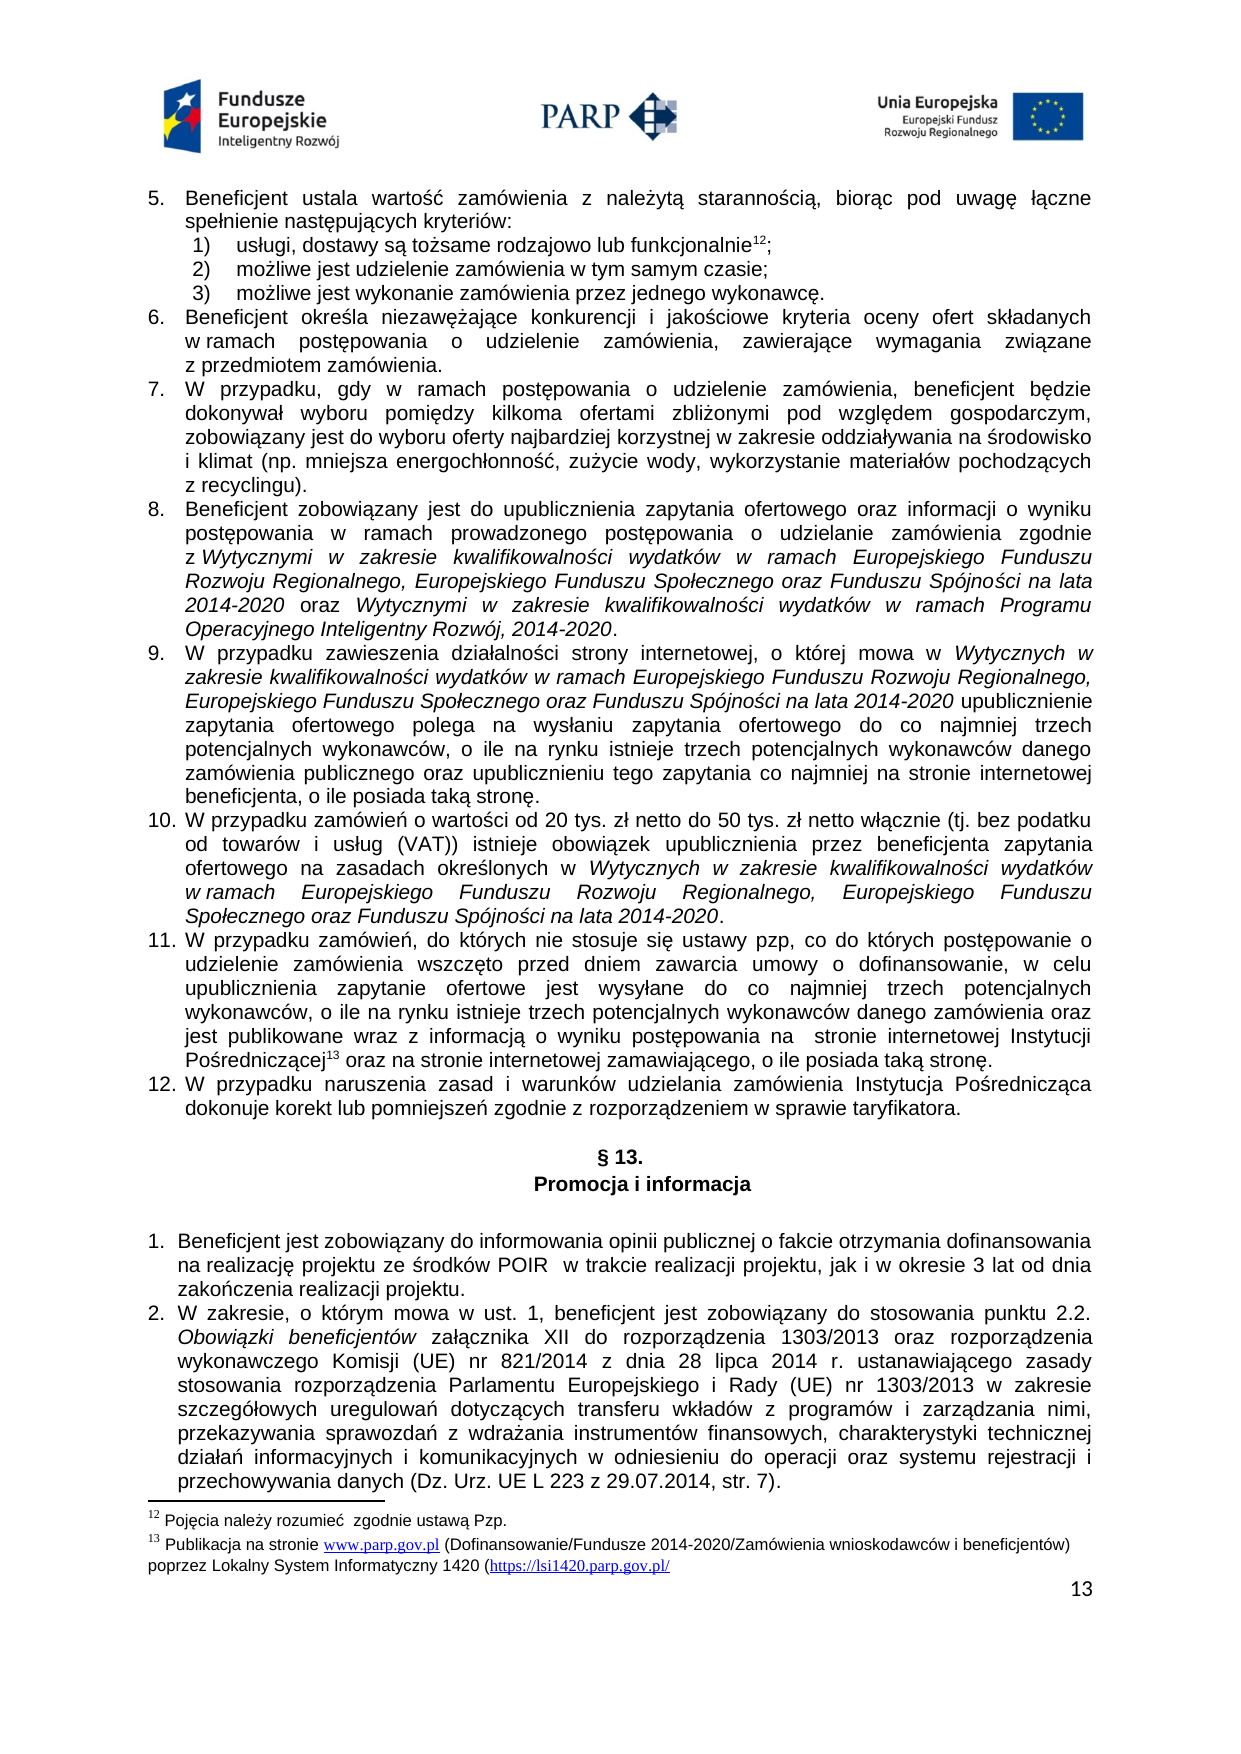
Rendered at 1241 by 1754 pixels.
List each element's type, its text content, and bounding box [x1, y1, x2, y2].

list możliwe jest wykonanie zamówienia przez jednego wykonawcę. [192, 281, 1093, 305]
list W zakresie, o którym mowa w ust. 1, beneficjent jest zobowiązany do stosowania punktu 2.2. Obowiązki beneficjentów załącznika XII do rozporządzenia 1303/2013 oraz rozporządzenia wykonawczego Komisji (UE) nr 821/2014 z dnia 28 lipca 2014 r. ustanawiającego zasady stosowania rozporządzenia Parlamentu Europejskiego i Rady (UE) nr 1303/2013 w zakresie szczegółowych uregulowań dotyczących transferu wkładów z programów i zarządzania nimi, przekazywania sprawozdań z wdrażania instrumentów finansowych, charakterystyki technicznej działań informacyjnych i komunikacyjnych w odniesieniu do operacji oraz systemu rejestracji i przechowywania danych (Dz. Urz. UE L 223 z 29.07.2014, str. 7). [148, 1301, 1093, 1492]
list W przypadku, gdy w ramach postępowania o udzielenie zamówienia, beneficjent będzie dokonywał wyboru pomiędzy kilkoma ofertami zbliżonymi pod względem gospodarczym, zobowiązany jest do wyboru oferty najbardziej korzystnej w zakresie oddziaływania na środowisko i klimat (np. mniejsza energochłonność, zużycie wody, wykorzystanie materiałów pochodzących z recyclingu). [148, 377, 1093, 497]
list Beneficjent określa niezawężające konkurencji i jakościowe kryteria oceny ofert składanych w ramach postępowania o udzielenie zamówienia, zawierające wymagania związane z przedmiotem zamówienia. [148, 305, 1093, 377]
list Beneficjent zobowiązany jest do upublicznienia zapytania ofertowego oraz informacji o wyniku postępowania w ramach prowadzonego postępowania o udzielanie zamówienia zgodnie z Wytycznymi w zakresie kwalifikowalności wydatków w ramach Europejskiego Funduszu Rozwoju Regionalnego, Europejskiego Funduszu Społecznego oraz Funduszu Spójności na lata 2014-2020 oraz Wytycznymi w zakresie kwalifikowalności wydatków w ramach Programu Operacyjnego Inteligentny Rozwój, 2014-2020. [148, 497, 1093, 641]
list W przypadku zamówień o wartości od 20 tys. zł netto do 50 tys. zł netto włącznie (tj. bez podatku od towarów i usług (VAT)) istnieje obowiązek upublicznienia przez beneficjenta zapytania ofertowego na zasadach określonych w Wytycznych w zakresie kwalifikowalności wydatków w ramach Europejskiego Funduszu Rozwoju Regionalnego, Europejskiego Funduszu Społecznego oraz Funduszu Spójności na lata 2014-2020. [148, 808, 1093, 928]
list W przypadku naruszenia zasad i warunków udzielania zamówienia Instytucja Pośrednicząca dokonuje korekt lub pomniejszeń zgodnie z rozporządzeniem w sprawie taryfikatora. [148, 1072, 1093, 1120]
text § 13. Promocja i informacja [148, 1145, 1093, 1196]
list W przypadku zawieszenia działalności strony internetowej, o której mowa w Wytycznych w zakresie kwalifikowalności wydatków w ramach Europejskiego Funduszu Rozwoju Regionalnego, Europejskiego Funduszu Społecznego oraz Funduszu Spójności na lata 2014-2020 upublicznienie zapytania ofertowego polega na wysłaniu zapytania ofertowego do co najmniej trzech potencjalnych wykonawców, o ile na rynku istnieje trzech potencjalnych wykonawców danego zamówienia publicznego oraz upublicznieniu tego zapytania co najmniej na stronie internetowej beneficjenta, o ile posiada taką stronę. [148, 641, 1093, 808]
list możliwe jest udzielenie zamówienia w tym samym czasie; [192, 257, 1093, 281]
list W przypadku zamówień, do których nie stosuje się ustawy pzp, co do których postępowanie o udzielenie zamówienia wszczęto przed dniem zawarcia umowy o dofinansowanie, w celu upublicznienia zapytanie ofertowe jest wysyłane do co najmniej trzech potencjalnych wykonawców, o ile na rynku istnieje trzech potencjalnych wykonawców danego zamówienia oraz jest publikowane wraz z informacją o wyniku postępowania na stronie internetowej Instytucji Pośredniczącej oraz na stronie internetowej zamawiającego, o ile posiada taką stronę. [148, 928, 1093, 1072]
list Beneficjent ustala wartość zamówienia z należytą starannością, biorąc pod uwagę łączne spełnienie następujących kryteriów: [148, 185, 1093, 233]
list Beneficjent jest zobowiązany do informowania opinii publicznej o fakcie otrzymania dofinansowania na realizację projektu ze środków POIR w trakcie realizacji projektu, jak i w okresie 3 lat od dnia zakończenia realizacji projektu. [148, 1229, 1093, 1301]
picture [147, 73, 1093, 161]
list usługi, dostawy są tożsame rodzajowo lub funkcjonalnie; [192, 233, 1093, 257]
